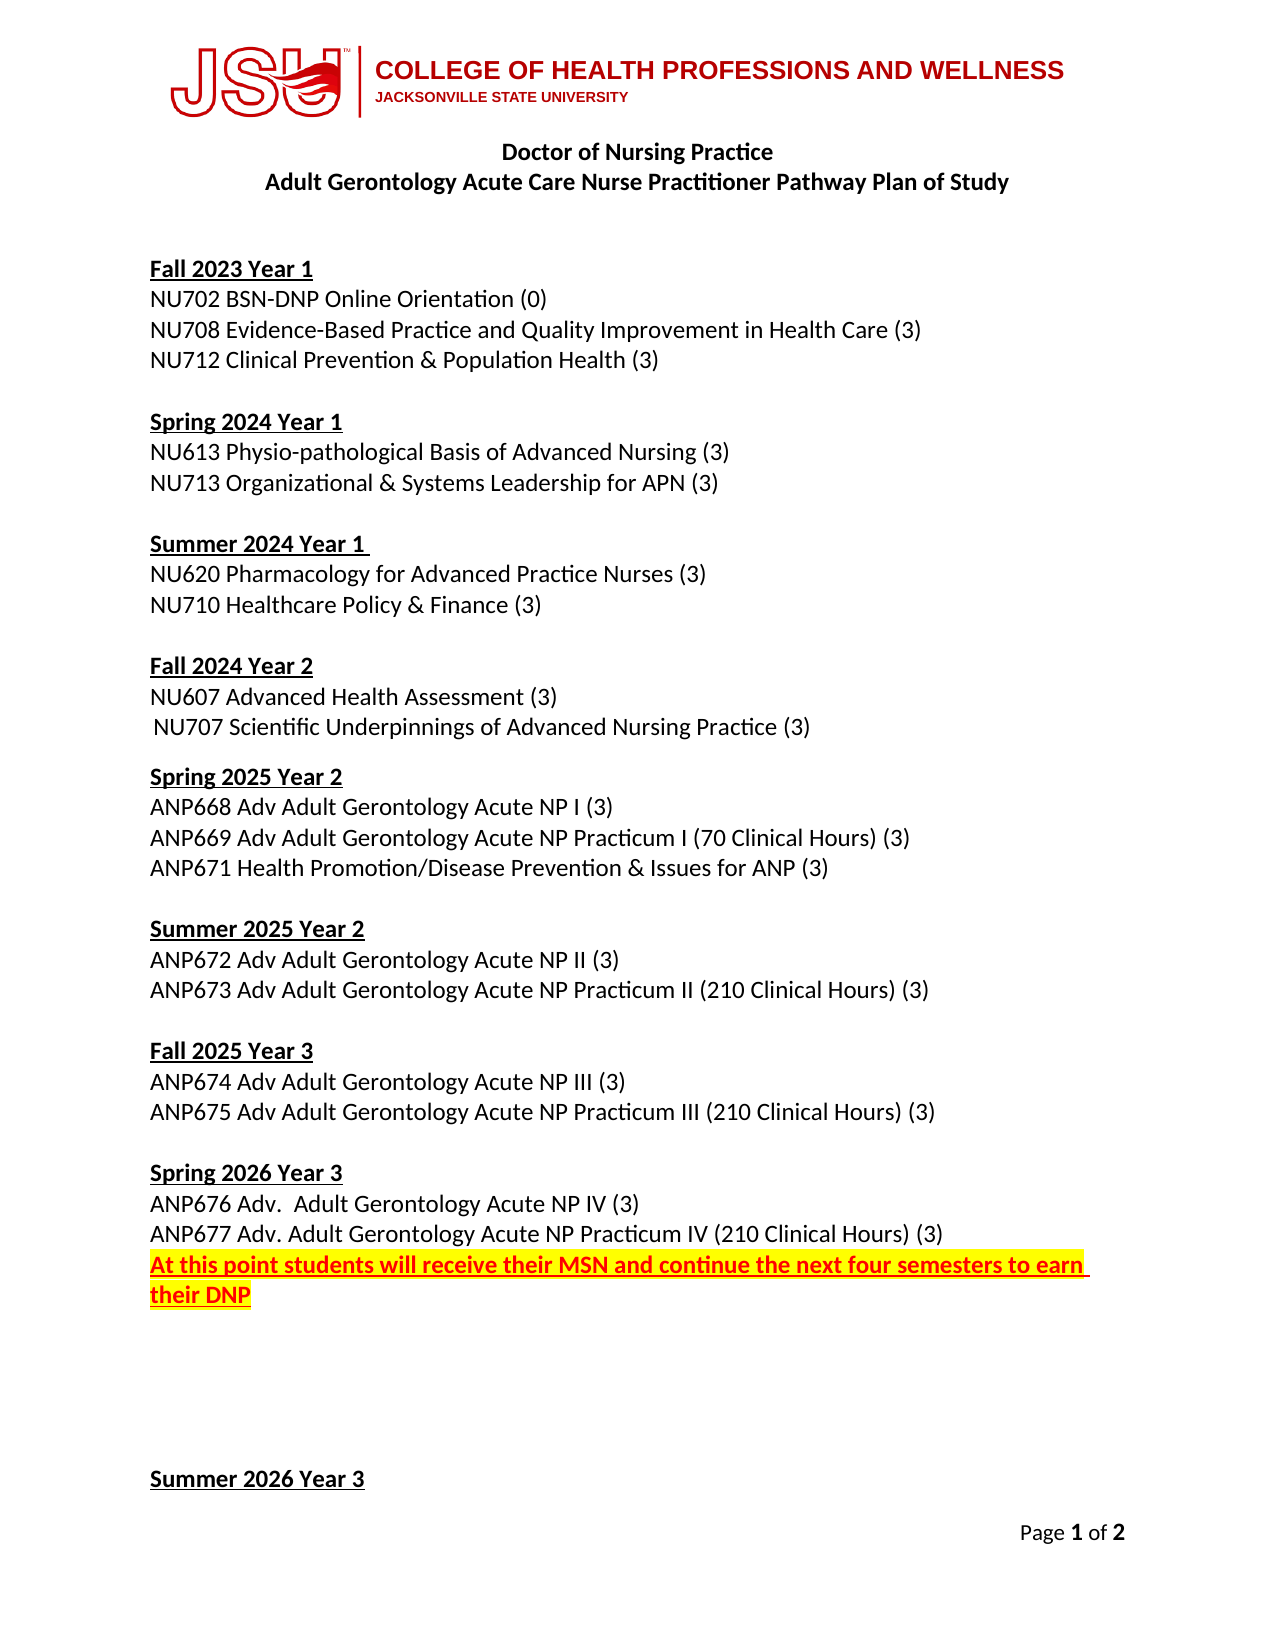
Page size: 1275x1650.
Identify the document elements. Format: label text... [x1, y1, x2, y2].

text NU613 Physio-pathological Basis of Advanced Nursing (3) [150, 436, 1125, 467]
text ANP673 Adv Adult Gerontology Acute NP Practicum II (210 Clinical Hours) (3) [150, 974, 1125, 1005]
text ANP675 Adv Adult Gerontology Acute NP Practicum III (210 Clinical Hours) (3) [150, 1096, 1125, 1127]
picture [167, 45, 353, 121]
text ANP672 Adv Adult Gerontology Acute NP II (3) [150, 944, 1125, 974]
text Fall 2023 Year 1 [150, 253, 1125, 284]
text At this point students will receive their MSN and continue the next four semesters to earn their DNP [150, 1249, 1125, 1310]
text NU710 Healthcare Policy & Finance (3) [150, 589, 1125, 619]
text Summer 2025 Year 2 [150, 913, 1125, 944]
text ANP676 Adv. Adult Gerontology Acute NP IV (3) [150, 1188, 1125, 1218]
text NU607 Advanced Health Assessment (3) [150, 681, 1125, 711]
text NU702 BSN-DNP Online Orientation (0) [150, 284, 1125, 314]
text ANP671 Health Promotion/Disease Prevention & Issues for ANP (3) [150, 852, 1125, 883]
text NU707 Scientific Underpinnings of Advanced Nursing Practice (3) [153, 711, 1125, 742]
text Summer 2024 Year 1 [150, 528, 1125, 558]
text Fall 2024 Year 2 [150, 650, 1125, 681]
text ANP674 Adv Adult Gerontology Acute NP III (3) [150, 1066, 1125, 1096]
text ANP669 Adv Adult Gerontology Acute NP Practicum I (70 Clinical Hours) (3) [150, 822, 1125, 852]
text NU620 Pharmacology for Advanced Practice Nurses (3) [150, 558, 1125, 589]
text ANP668 Adv Adult Gerontology Acute NP I (3) [150, 791, 1125, 822]
text NU712 Clinical Prevention & Population Health (3) [150, 345, 1125, 375]
text NU713 Organizational & Systems Leadership for APN (3) [150, 467, 1125, 497]
text NU708 Evidence-Based Practice and Quality Improvement in Health Care (3) [150, 314, 1125, 345]
text ANP677 Adv. Adult Gerontology Acute NP Practicum IV (210 Clinical Hours) (3) [150, 1218, 1125, 1249]
text Spring 2024 Year 1 [150, 406, 1125, 436]
text Fall 2025 Year 3 [150, 1035, 1125, 1066]
text Spring 2026 Year 3 [150, 1157, 1125, 1188]
text Summer 2026 Year 3 [150, 1463, 1125, 1493]
text Spring 2025 Year 2 [150, 761, 1125, 791]
